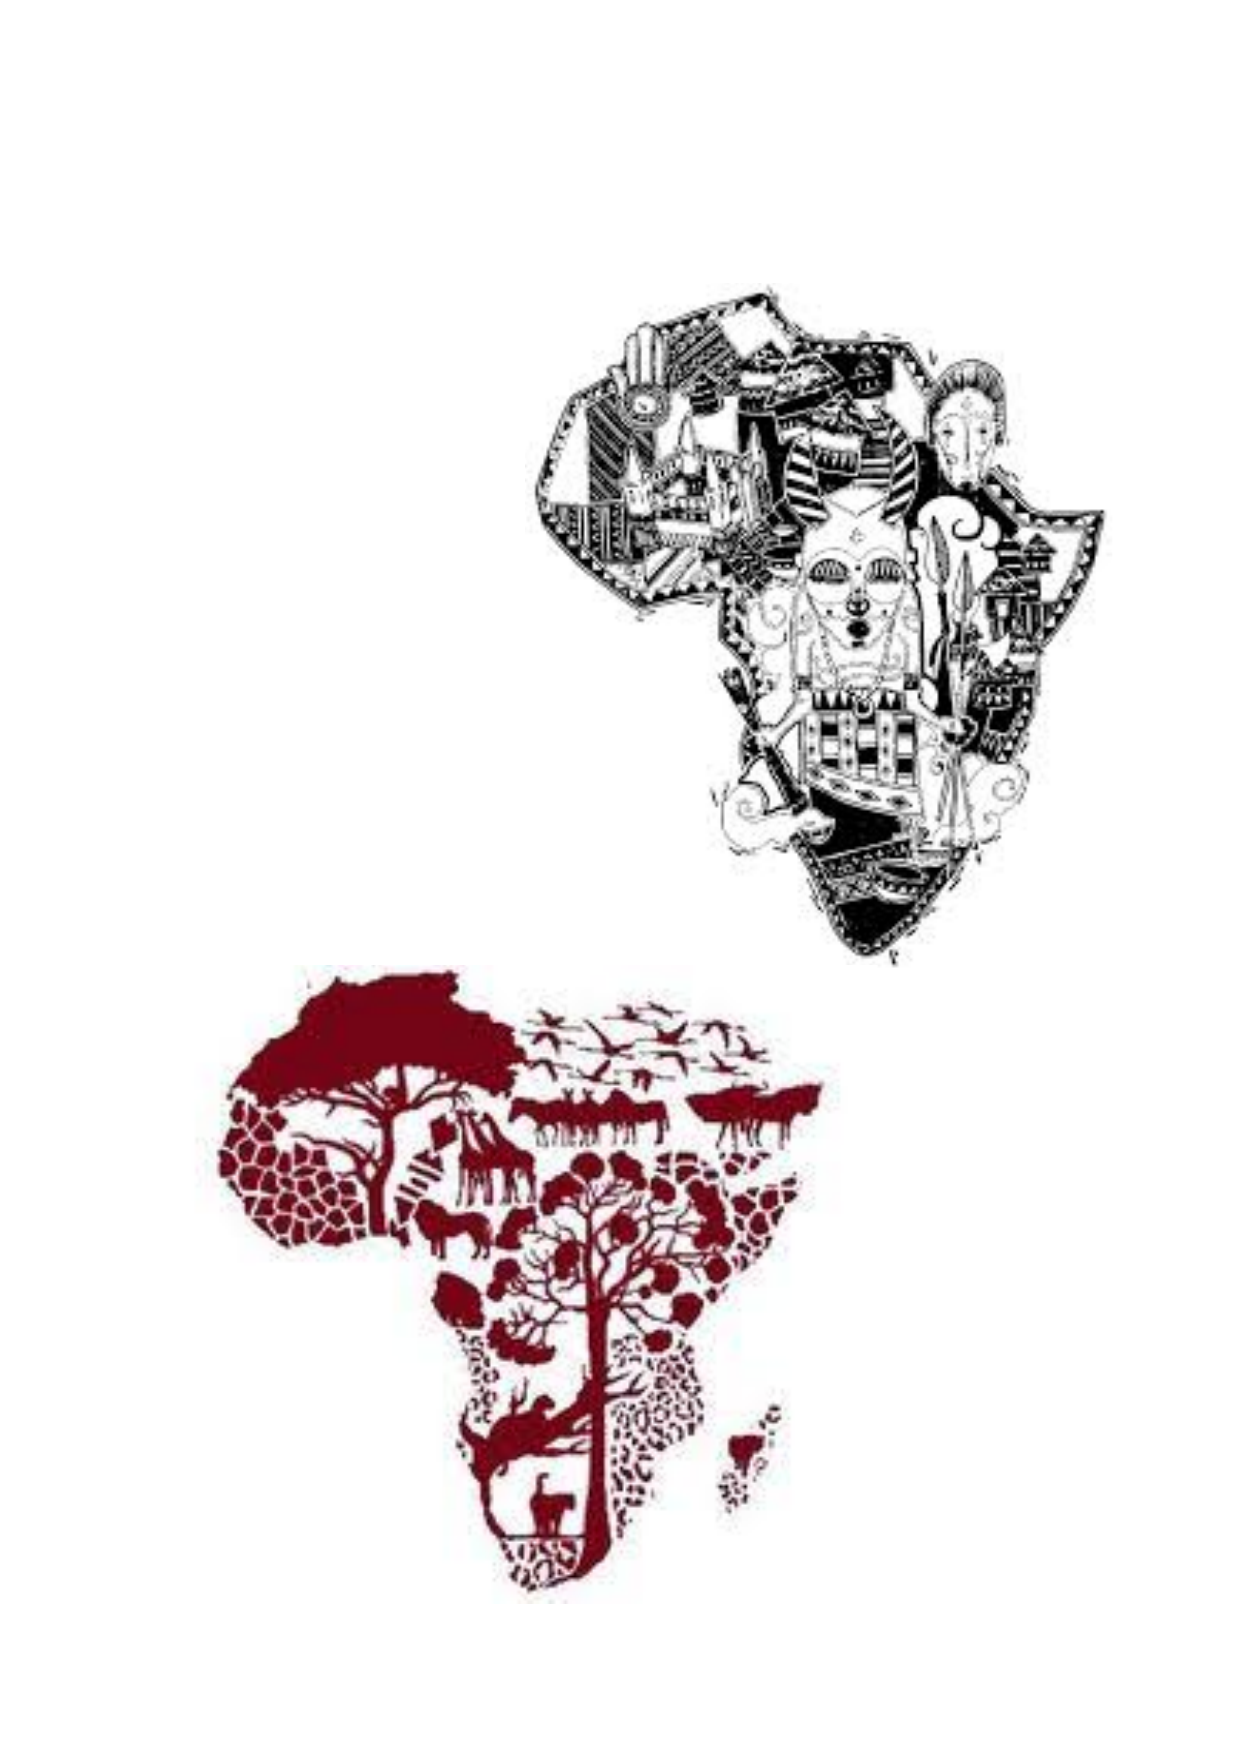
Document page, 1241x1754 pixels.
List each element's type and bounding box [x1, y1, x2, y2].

picture [147, 283, 1113, 1604]
